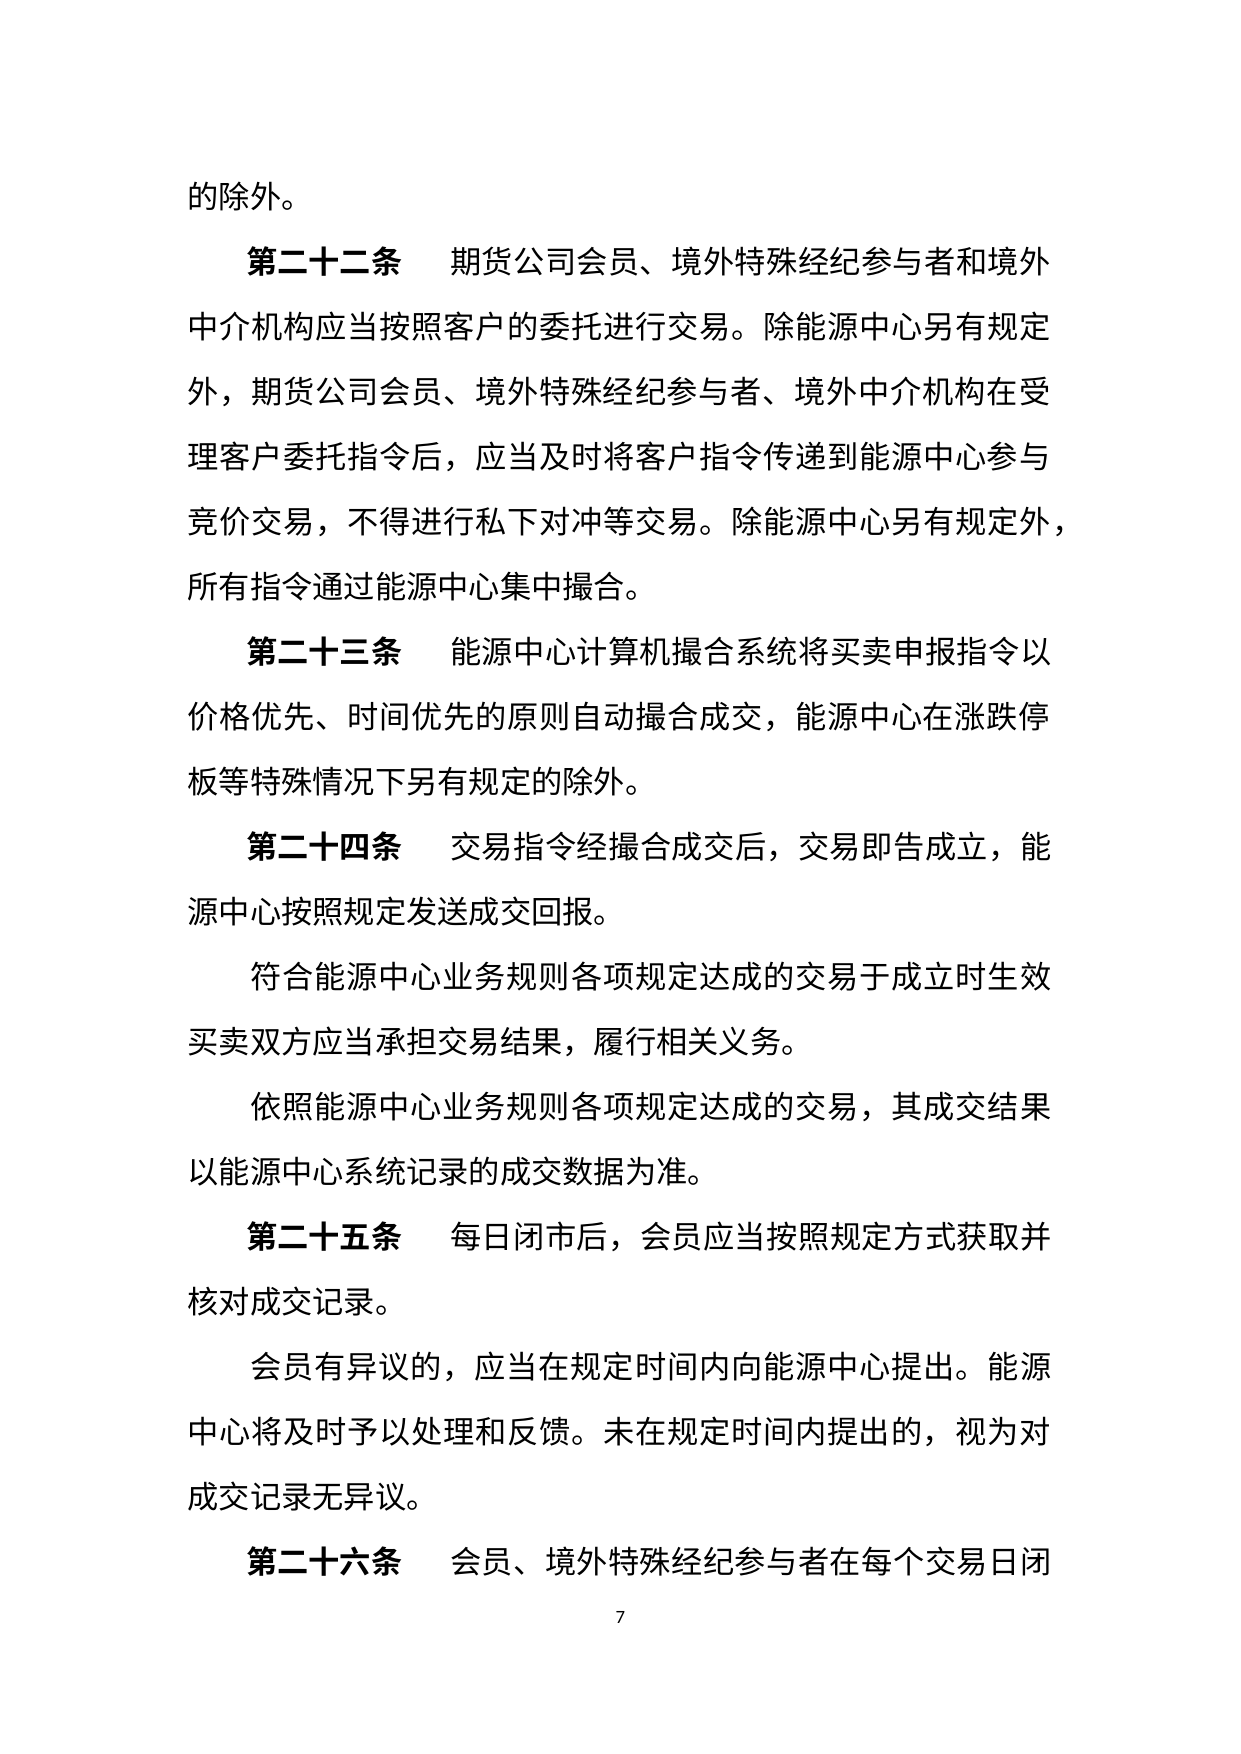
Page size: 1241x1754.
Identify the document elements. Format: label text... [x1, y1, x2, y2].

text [187, 1527, 1053, 1592]
text 第二十三条 能源中心计算机撮合系统将买卖申报指令以价格优先、时间优先的原则自动撮合成交，能源中心在涨跌停板等特殊情况下另有规定的除外。 [187, 617, 1053, 812]
text 第二十四条 交易指令经撮合成交后，交易即告成立，能源中心按照规定发送成交回报。 [187, 812, 1053, 942]
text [187, 162, 1053, 227]
text 符合能源中心业务规则各项规定达成的交易于成立时生效，买卖双方应当承担交易结果，履行相关义务。 [187, 942, 1053, 1072]
text 第二十五条 每日闭市后，会员应当按照规定方式获取并核对成交记录。 [187, 1202, 1053, 1332]
text 依照能源中心业务规则各项规定达成的交易，其成交结果以能源中心系统记录的成交数据为准。 [187, 1072, 1053, 1202]
text 会员有异议的，应当在规定时间内向能源中心提出。能源中心将及时予以处理和反馈。未在规定时间内提出的，视为对成交记录无异议。 [187, 1332, 1053, 1527]
text 第二十二条 期货公司会员、境外特殊经纪参与者和境外中介机构应当按照客户的委托进行交易。除能源中心另有规定外，期货公司会员、境外特殊经纪参与者、境外中介机构在受理客户委托指令后，应当及时将客户指令传递到能源中心参与竞价交易，不得进行私下对冲等交易。除能源中心另有规定外，所有指令通过能源中心集中撮合。 [187, 227, 1053, 617]
